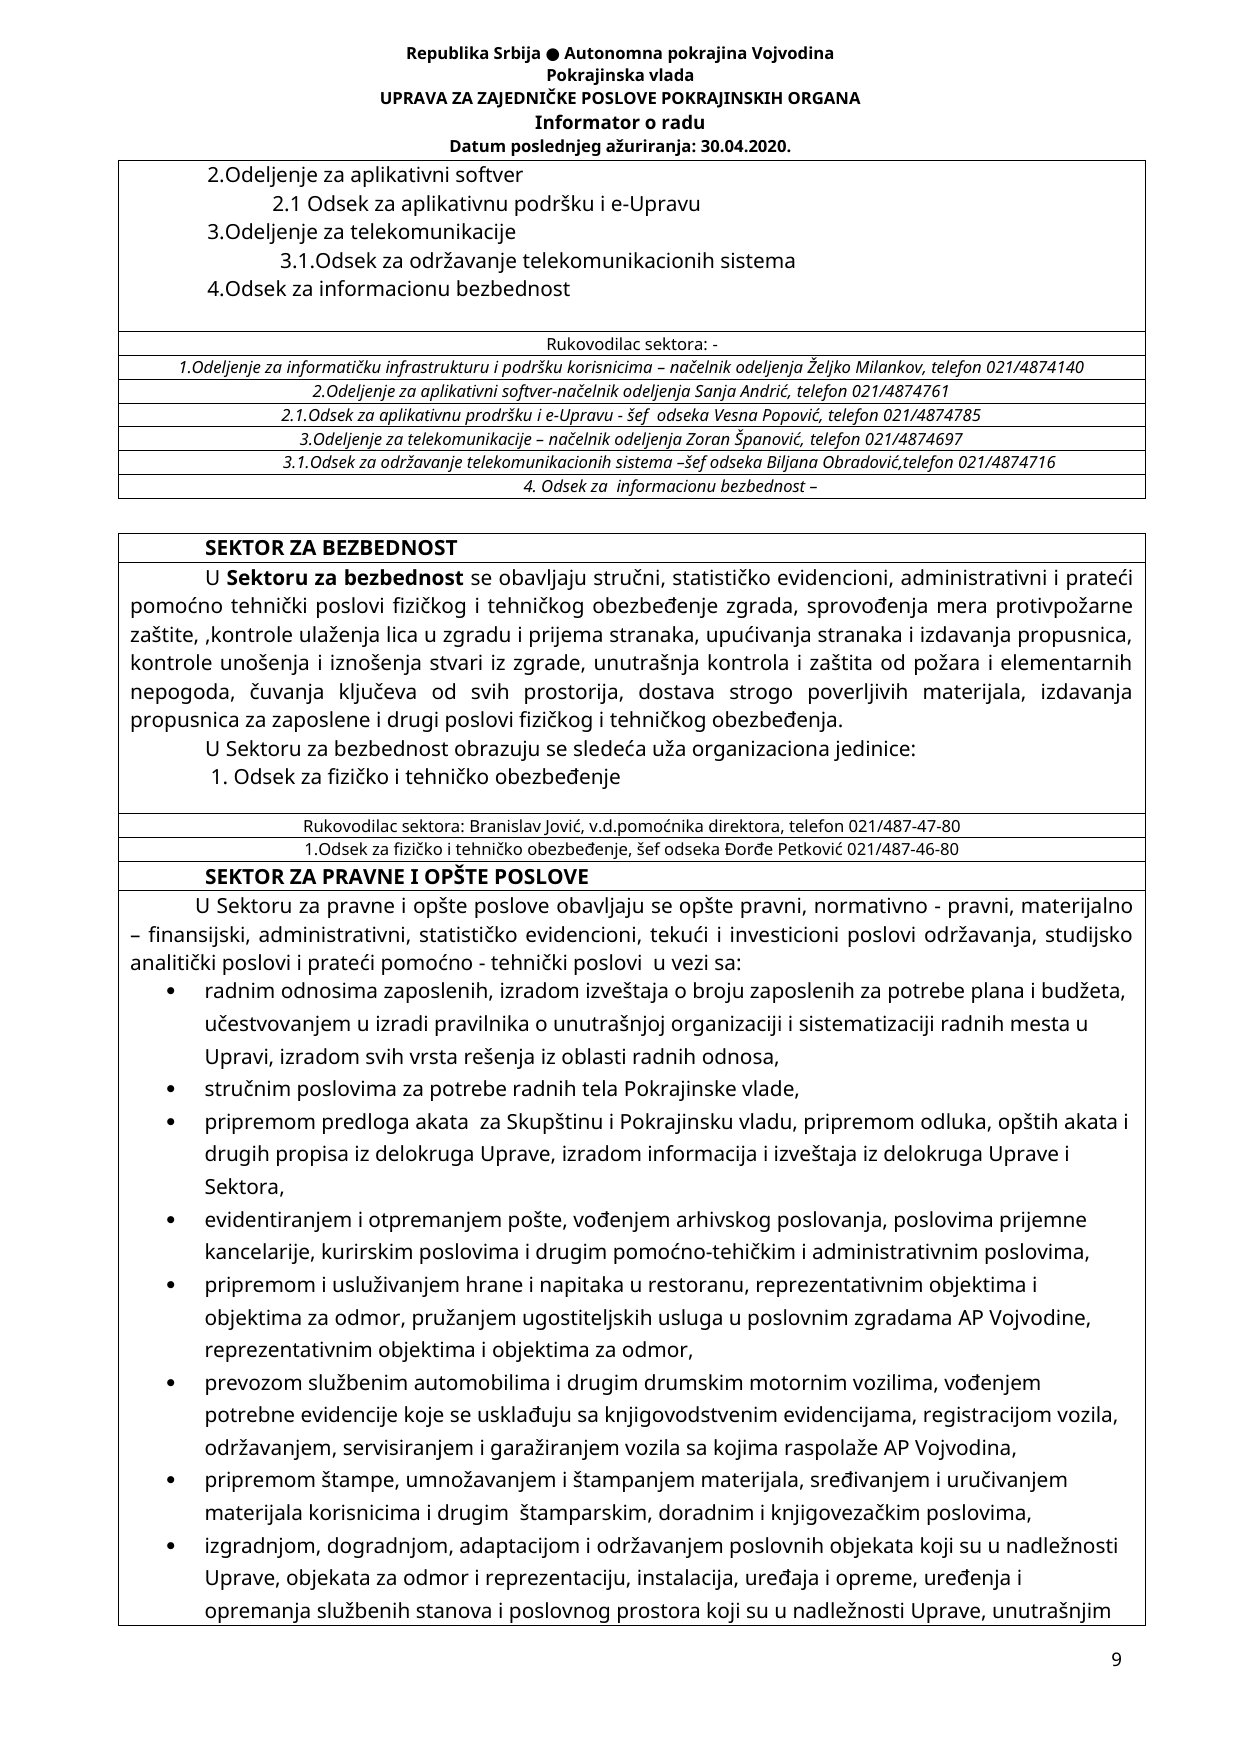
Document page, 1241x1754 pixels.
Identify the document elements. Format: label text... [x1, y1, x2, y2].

table_header SEKTOR ZA BEZBEDNOST [119, 534, 1145, 562]
table_cell 2.1.Odsek za aplikativnu prodršku i e-Upravu - šef odseka Vesna Popović, telefon 021/4874785 [119, 404, 1145, 426]
table_cell 3.1.Odsek za održavanje telekomunikacionih sistema –šef odseka Biljana Obradović,telefon 021/4874716 [119, 451, 1145, 474]
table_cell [119, 891, 1145, 1624]
table_cell 1.Odeljenje za informatičku infrastrukturu i podršku korisnicima – načelnik odeljenja Željko Milankov, telefon 021/4874140 [119, 356, 1145, 379]
table_cell 3.Odeljenje za telekomunikacije – načelnik odeljenja Zoran Španović, telefon 021/4874697 [119, 427, 1145, 450]
table_cell U Sektoru za bezbednost se obavljaju stručni, statističko evidencioni, administrativni i prateći pomoćno tehnički poslovi fizičkog i tehničkog obezbeđenje zgrada, sprovođenja mera protivpožarne zaštite, ,kontrole ulaženja lica u zgradu i prijema stranaka, upućivanja stranaka i izdavanja propusnica, kontrole unošenja i iznošenja stvari iz zgrade, unutrašnja kontrola i zaštita od požara i elementarnih nepogoda, čuvanja ključeva od svih prostorija, dostava strogo poverljivih materijala, izdavanja propusnica za zaposlene i drugi poslovi fizičkog i tehničkog obezbeđenja. U Sektoru za bezbednost obrazuju se sledeća uža organizaciona jedinice: 1. Odsek za fizičko i tehničko obezbeđenje [119, 563, 1145, 813]
table_cell Rukovodilac sektora: Branislav Jović, v.d.pomoćnika direktora, telefon 021/487-47-80 [119, 814, 1145, 837]
table_cell Rukovodilac sektora: - [119, 332, 1145, 355]
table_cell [119, 161, 1145, 331]
table_cell 4. Odsek za informacionu bezbednost – [119, 475, 1145, 497]
table_cell SEKTOR ZA PRAVNE I OPŠTE POSLOVE [119, 862, 1145, 890]
table_cell 1.Odsek za fizičko i tehničko obezbeđenje, šef odseka Đorđe Petković 021/487-46-80 [119, 838, 1145, 861]
table_cell 2.Odeljenje za aplikativni softver-načelnik odeljenja Sanja Andrić, telefon 021/4874761 [119, 380, 1145, 402]
